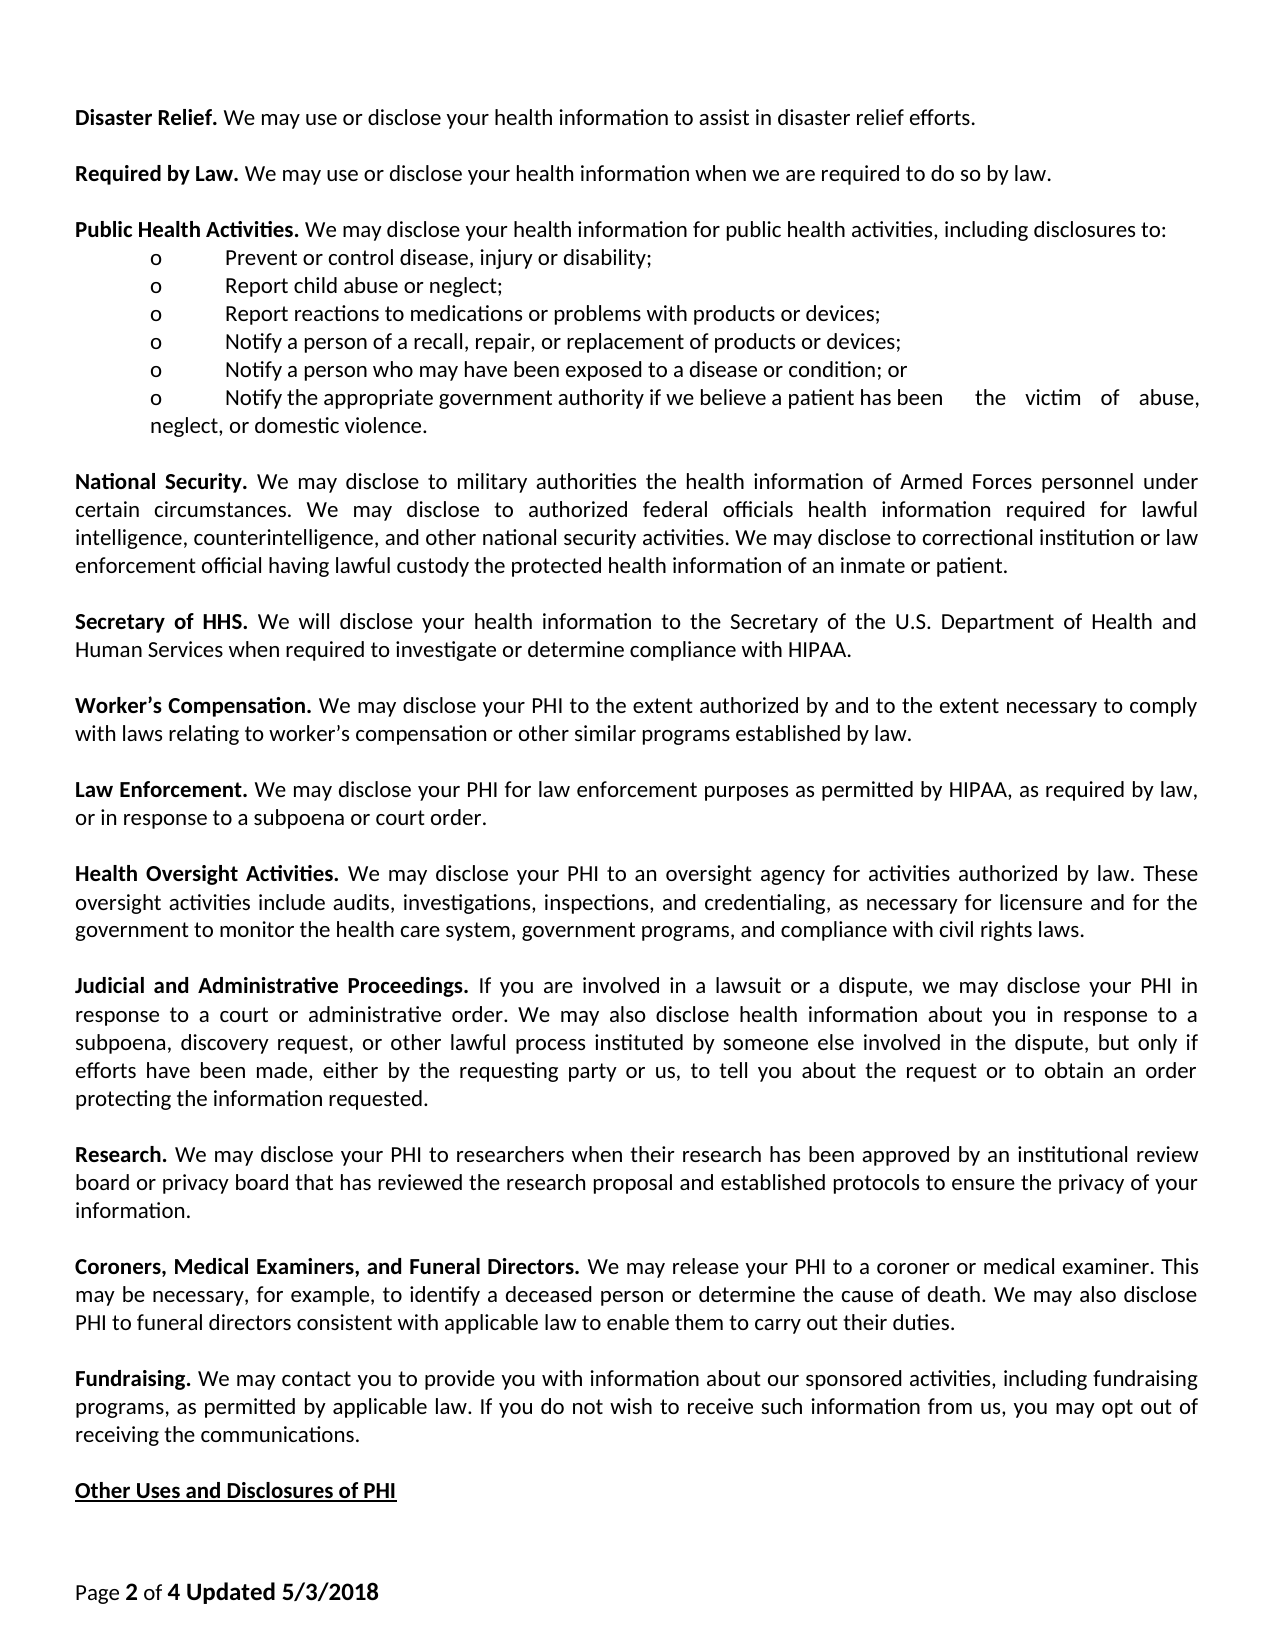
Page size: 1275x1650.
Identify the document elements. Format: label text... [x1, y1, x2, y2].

text o Notify the appropriate government authority if we believe a patient has been the victim of abuse, neglect, or domestic violence. [150, 383, 1200, 439]
text Secretary of HHS. We will disclose your health information to the Secretary of the U.S. Department of Health and Human Services when required to investigate or determine compliance with HIPAA. [75, 607, 1200, 663]
text Worker’s Compensation. We may disclose your PHI to the extent authorized by and to the extent necessary to comply with laws relating to worker’s compensation or other similar programs established by law. [75, 691, 1200, 747]
text Law Enforcement. We may disclose your PHI for law enforcement purposes as permitted by HIPAA, as required by law, or in response to a subpoena or court order. [75, 776, 1200, 832]
text Other Uses and Disclosures of PHI [75, 1476, 1200, 1504]
text Research. We may disclose your PHI to researchers when their research has been approved by an institutional review board or privacy board that has reviewed the research proposal and established protocols to ensure the privacy of your information. [75, 1140, 1200, 1224]
text Required by Law. We may use or disclose your health information when we are required to do so by law. [75, 159, 1200, 187]
text Public Health Activities. We may disclose your health information for public health activities, including disclosures to: [75, 215, 1200, 243]
text o Report reactions to medications or problems with products or devices; [150, 299, 1200, 327]
text o Notify a person who may have been exposed to a disease or condition; or [150, 355, 1200, 383]
text Disaster Relief. We may use or disclose your health information to assist in disaster relief efforts. [75, 103, 1200, 131]
text o Report child abuse or neglect; [150, 271, 1200, 299]
text National Security. We may disclose to military authorities the health information of Armed Forces personnel under certain circumstances. We may disclose to authorized federal officials health information required for lawful intelligence, counterintelligence, and other national security activities. We may disclose to correctional institution or law enforcement official having lawful custody the protected health information of an inmate or patient. [75, 467, 1200, 579]
text o Notify a person of a recall, repair, or replacement of products or devices; [150, 327, 1200, 355]
text o Prevent or control disease, injury or disability; [150, 243, 1200, 271]
text Coroners, Medical Examiners, and Funeral Directors. We may release your PHI to a coroner or medical examiner. This may be necessary, for example, to identify a deceased person or determine the cause of death. We may also disclose PHI to funeral directors consistent with applicable law to enable them to carry out their duties. [75, 1252, 1200, 1336]
text Fundraising. We may contact you to provide you with information about our sponsored activities, including fundraising programs, as permitted by applicable law. If you do not wish to receive such information from us, you may opt out of receiving the communications. [75, 1364, 1200, 1448]
text Health Oversight Activities. We may disclose your PHI to an oversight agency for activities authorized by law. These oversight activities include audits, investigations, inspections, and credentialing, as necessary for licensure and for the government to monitor the health care system, government programs, and compliance with civil rights laws. [75, 859, 1200, 944]
text Judicial and Administrative Proceedings. If you are involved in a lawsuit or a dispute, we may disclose your PHI in response to a court or administrative order. We may also disclose health information about you in response to a subpoena, discovery request, or other lawful process instituted by someone else involved in the dispute, but only if efforts have been made, either by the requesting party or us, to tell you about the request or to obtain an order protecting the information requested. [75, 972, 1200, 1112]
